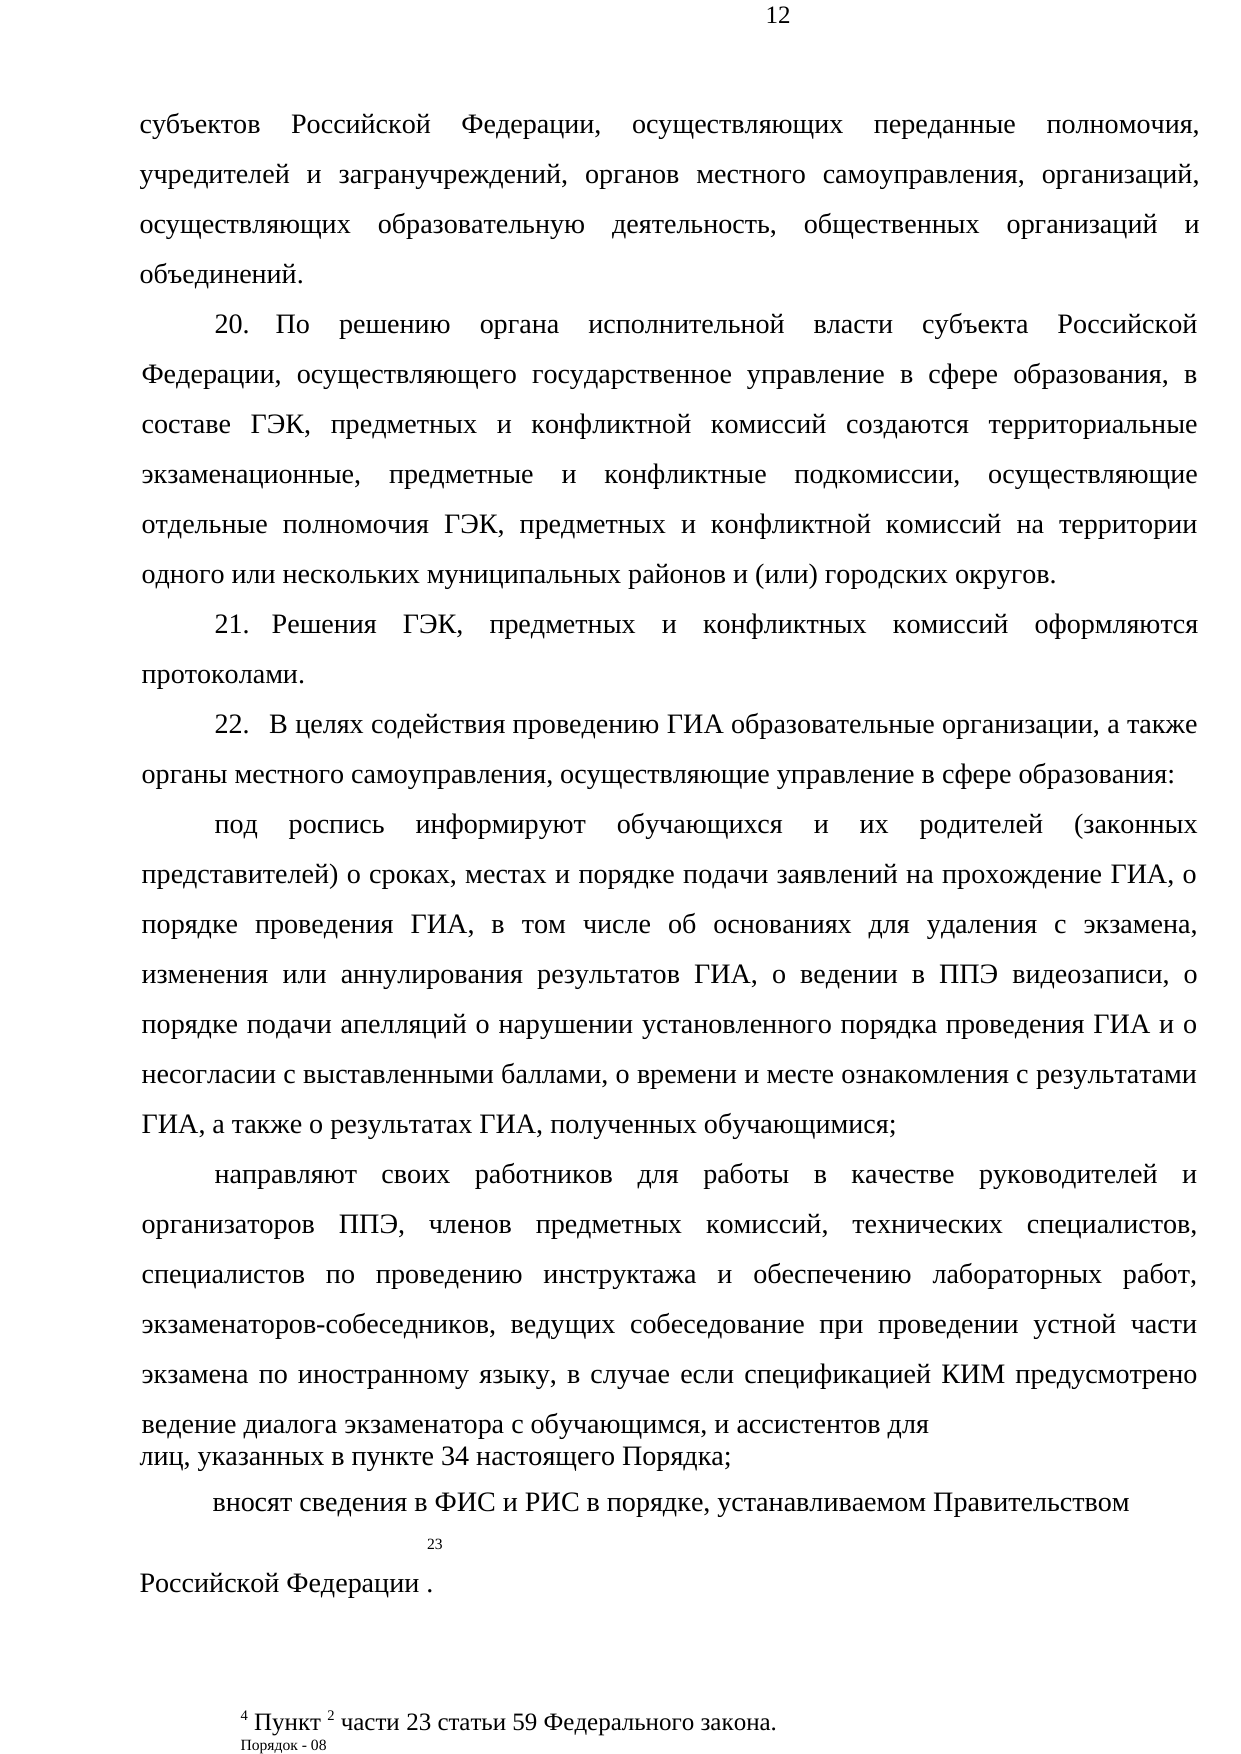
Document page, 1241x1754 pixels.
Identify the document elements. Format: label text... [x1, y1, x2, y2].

list По решению органа исполнительной власти субъекта Российской Федерации, осуществляющего государственное управление в сфере образования, в составе ГЭК, предметных и конфликтной комиссий создаются территориальные экзаменационные, предметные и конфликтные подкомиссии, осуществляющие отдельные полномочия ГЭК, предметных и конфликтной комиссий на территории одного или нескольких муниципальных районов и (или) городских округов. [141, 293, 1199, 593]
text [139, 93, 1201, 293]
text лиц, указанных в пункте 34 настоящего Порядка; [139, 1443, 1201, 1471]
text под роспись информируют обучающихся и их родителей (законных представителей) о сроках, местах и порядке подачи заявлений на прохождение ГИА, о порядке проведения ГИА, в том числе об основаниях для удаления с экзамена, изменения или аннулирования результатов ГИА, о ведении в ППЭ видеозаписи, о порядке подачи апелляций о нарушении установленного порядка проведения ГИА и о несогласии с выставленными баллами, о времени и месте ознакомления с результатами ГИА, а также о результатах ГИА, полученных обучающимися; [141, 793, 1199, 1143]
list В целях содействия проведению ГИА образовательные организации, а также органы местного самоуправления, осуществляющие управление в сфере образования: [141, 693, 1199, 793]
list Решения ГЭК, предметных и конфликтных комиссий оформляются протоколами. [141, 593, 1199, 693]
text направляют своих работников для работы в качестве руководителей и организаторов ППЭ, членов предметных комиссий, технических специалистов, специалистов по проведению инструктажа и обеспечению лабораторных работ, экзаменаторов-собеседников, ведущих собеседование при проведении устной части экзамена по иностранному языку, в случае если спецификацией КИМ предусмотрено ведение диалога экзаменатора с обучающимся, и ассистентов для [141, 1143, 1199, 1443]
text вносят сведения в ФИС и РИС в порядке, устанавливаемом Правительством [139, 1488, 1201, 1517]
text 23 [427, 1537, 1201, 1553]
text Российской Федерации . [139, 1553, 1201, 1602]
